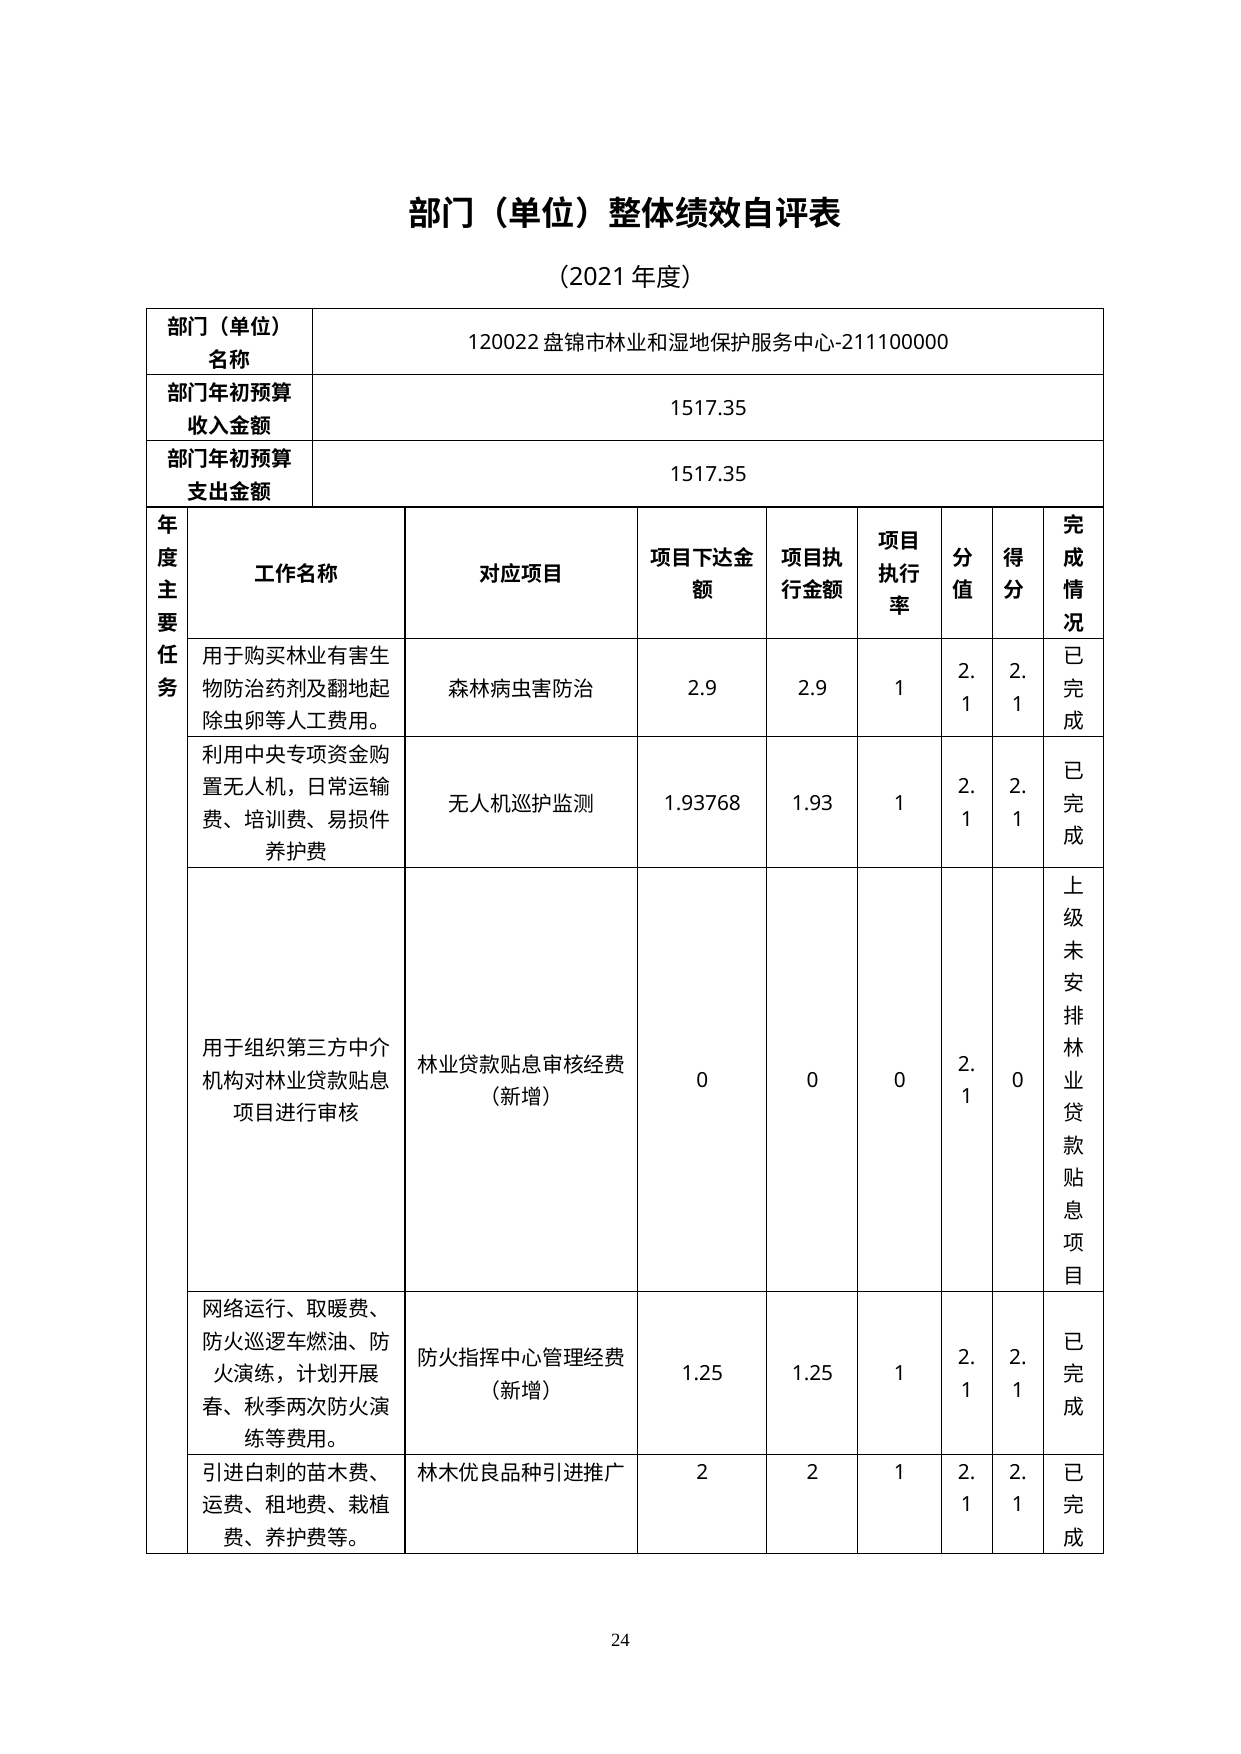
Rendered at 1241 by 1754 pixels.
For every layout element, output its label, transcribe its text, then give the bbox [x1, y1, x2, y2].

table_cell 防火指挥中心管理经费（新增） [406, 1292, 637, 1454]
table_cell 部门（单位）名称 [147, 309, 312, 374]
table_cell 对应项目 [406, 508, 637, 637]
table_cell 1 [858, 639, 941, 736]
table_cell 1517.35 [313, 375, 1103, 440]
table_cell 已完成 [1044, 737, 1103, 867]
table_cell 2.1 [942, 1455, 992, 1553]
table_cell 0 [858, 868, 941, 1291]
table_cell 1.25 [638, 1292, 766, 1454]
table_cell 已完成 [1044, 1455, 1103, 1553]
table_cell 1.25 [767, 1292, 857, 1454]
table_cell 1.93 [767, 737, 857, 867]
table_cell 得分 [993, 508, 1043, 637]
table_cell 引进白刺的苗木费、运费、租地费、栽植费、养护费等。 [188, 1455, 404, 1553]
table_cell 部门年初预算收入金额 [147, 375, 312, 440]
table_cell 0 [638, 868, 766, 1291]
table_cell 年度主要任务 [147, 508, 187, 1553]
table_cell 森林病虫害防治 [406, 639, 637, 736]
table_cell 1 [858, 1455, 941, 1553]
table_cell 林业贷款贴息审核经费（新增） [406, 868, 637, 1291]
table_cell 2.9 [767, 639, 857, 736]
table_cell 0 [993, 868, 1043, 1291]
table_cell 2.1 [993, 1455, 1043, 1553]
table_cell 1517.35 [313, 441, 1103, 506]
table_cell 林木优良品种引进推广 [406, 1455, 637, 1553]
table_cell 2.9 [638, 639, 766, 736]
table_cell 2.1 [993, 639, 1043, 736]
table_cell 2.1 [942, 868, 992, 1291]
table_cell 部门年初预算支出金额 [147, 441, 312, 506]
table_cell 2.1 [993, 737, 1043, 867]
table_cell 2.1 [942, 737, 992, 867]
table_cell 网络运行、取暖费、防火巡逻车燃油、防火演练，计划开展春、秋季两次防火演练等费用。 [188, 1292, 404, 1454]
table_cell 已完成 [1044, 1292, 1103, 1454]
table_cell 无人机巡护监测 [406, 737, 637, 867]
table_cell 2.1 [942, 1292, 992, 1454]
table_cell 2 [638, 1455, 766, 1553]
table_cell 用于购买林业有害生物防治药剂及翻地起除虫卵等人工费用。 [188, 639, 404, 736]
table_cell 120022盘锦市林业和湿地保护服务中心-211100000 [313, 309, 1103, 374]
table_cell 上级未安排林业贷款贴息项目 [1044, 868, 1103, 1291]
table_cell 工作名称 [188, 508, 404, 637]
table_cell 2.1 [993, 1292, 1043, 1454]
table_cell 项目执行率 [858, 508, 941, 637]
table_cell 0 [767, 868, 857, 1291]
table_cell 项目执行金额 [767, 508, 857, 637]
table_cell 利用中央专项资金购置无人机，日常运输费、培训费、易损件养护费 [188, 737, 404, 867]
table_header 部门（单位）整体绩效自评表 （2021年度） [146, 178, 1104, 308]
table_cell 1 [858, 737, 941, 867]
table_cell 2 [767, 1455, 857, 1553]
table_cell 1.93768 [638, 737, 766, 867]
table_cell 已完成 [1044, 639, 1103, 736]
table_cell 完成情况 [1044, 508, 1103, 637]
table_cell 用于组织第三方中介机构对林业贷款贴息项目进行审核 [188, 868, 404, 1291]
table_cell 分值 [942, 508, 992, 637]
table_cell 2.1 [942, 639, 992, 736]
table_cell 项目下达金额 [638, 508, 766, 637]
table_cell 1 [858, 1292, 941, 1454]
